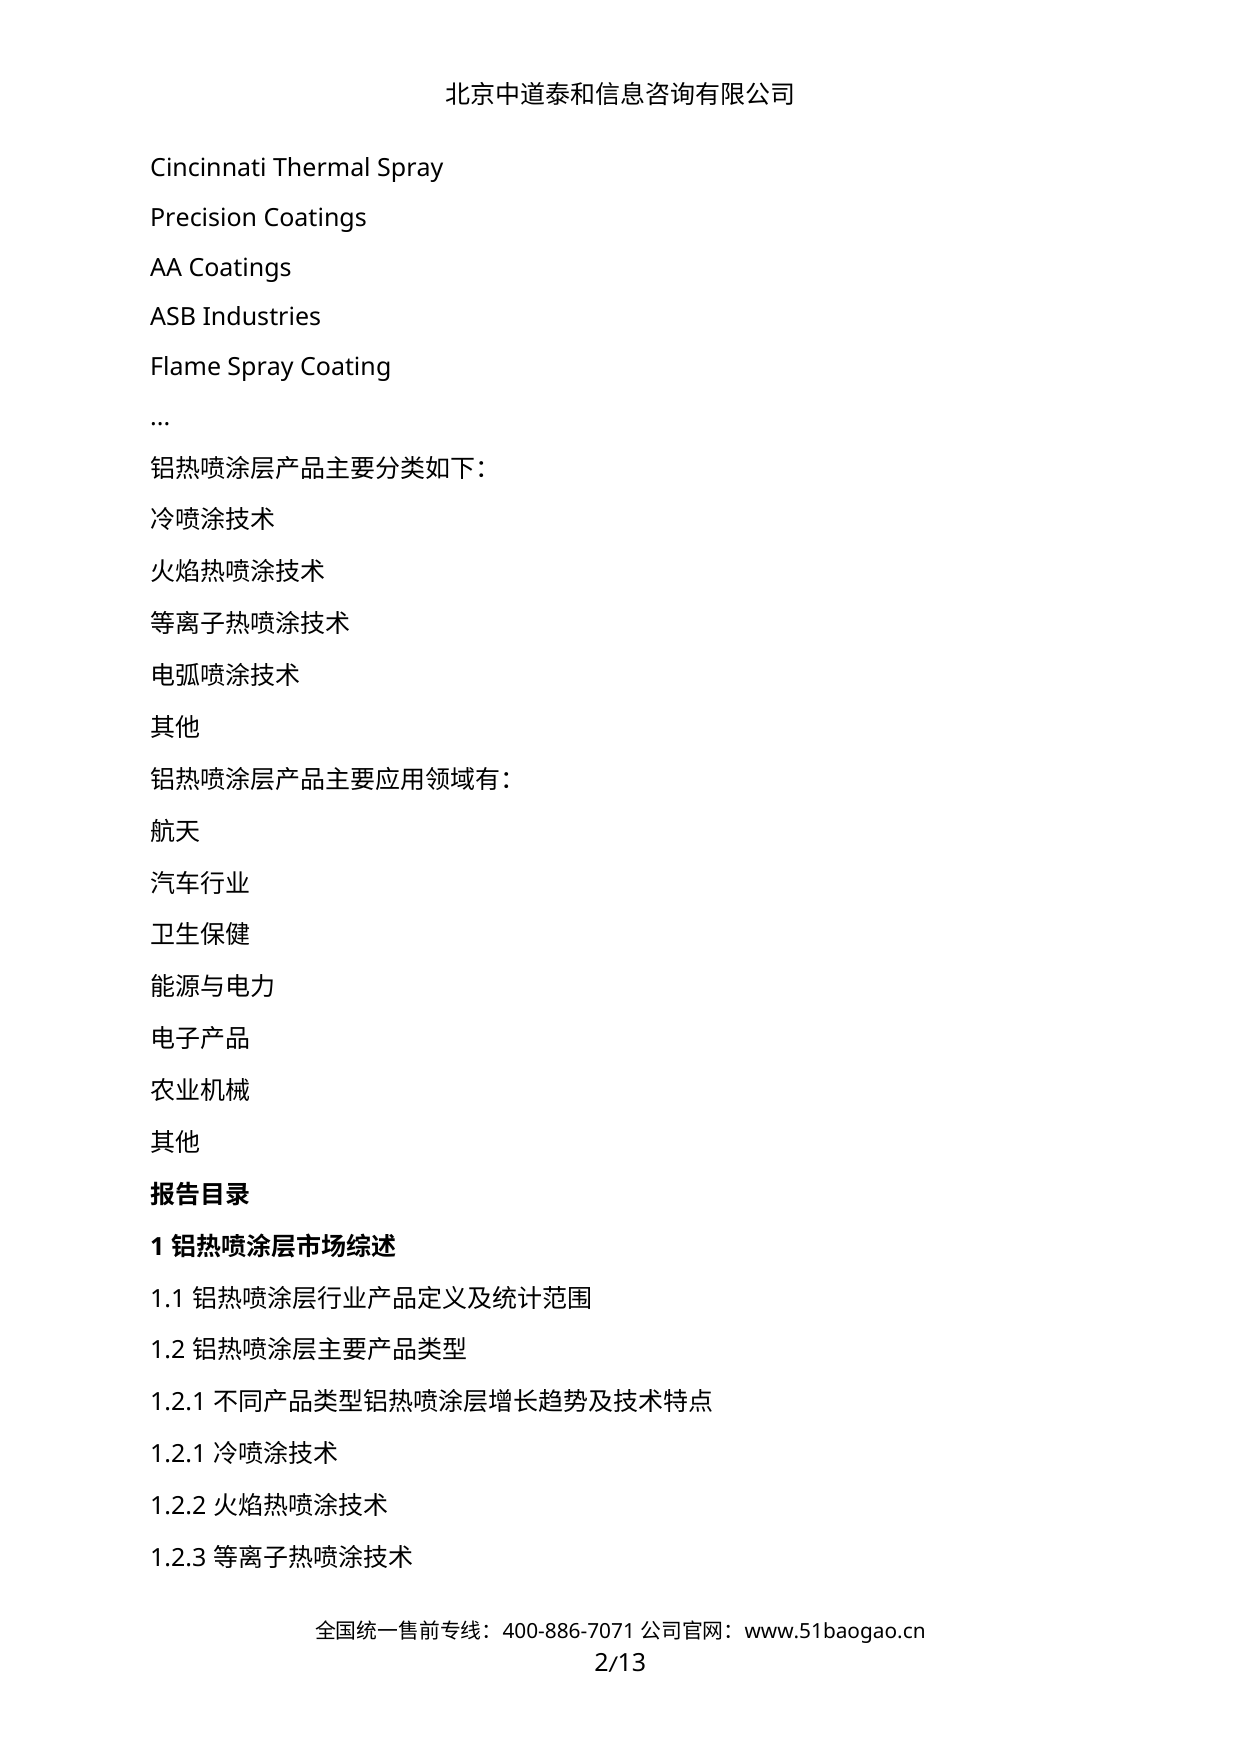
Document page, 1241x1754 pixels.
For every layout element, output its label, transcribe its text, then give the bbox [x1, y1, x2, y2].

text Flame Spray Coating [150, 349, 1090, 383]
text AA Coatings [150, 249, 1090, 283]
text 能源与电力 [150, 967, 1090, 1003]
text 1.2.1 冷喷涂技术 [150, 1434, 1090, 1470]
text 铝热喷涂层产品主要分类如下： [150, 448, 1090, 484]
text 1.2.3 等离子热喷涂技术 [150, 1537, 1090, 1574]
text ASB Industries [150, 299, 1090, 333]
text 火焰热喷涂技术 [150, 552, 1090, 588]
text 农业机械 [150, 1071, 1090, 1107]
text 冷喷涂技术 [150, 500, 1090, 536]
text 1.2.1 不同产品类型铝热喷涂层增长趋势及技术特点 [150, 1382, 1090, 1418]
text 1.2.2 火焰热喷涂技术 [150, 1486, 1090, 1522]
text 航天 [150, 811, 1090, 847]
text Precision Coatings [150, 200, 1090, 234]
text 汽车行业 [150, 863, 1090, 899]
text 1.1 铝热喷涂层行业产品定义及统计范围 [150, 1278, 1090, 1314]
text Cincinnati Thermal Spray [150, 150, 1090, 184]
text 1 铝热喷涂层市场综述 [150, 1226, 1090, 1262]
text 电子产品 [150, 1019, 1090, 1055]
text 1.2 铝热喷涂层主要产品类型 [150, 1330, 1090, 1366]
text 铝热喷涂层产品主要应用领域有： [150, 759, 1090, 796]
text 卫生保健 [150, 915, 1090, 951]
text 其他 [150, 1122, 1090, 1159]
text 其他 [150, 707, 1090, 744]
text 报告目录 [150, 1174, 1090, 1211]
text 等离子热喷涂技术 [150, 604, 1090, 640]
text ... [150, 398, 1090, 432]
text 电弧喷涂技术 [150, 656, 1090, 692]
